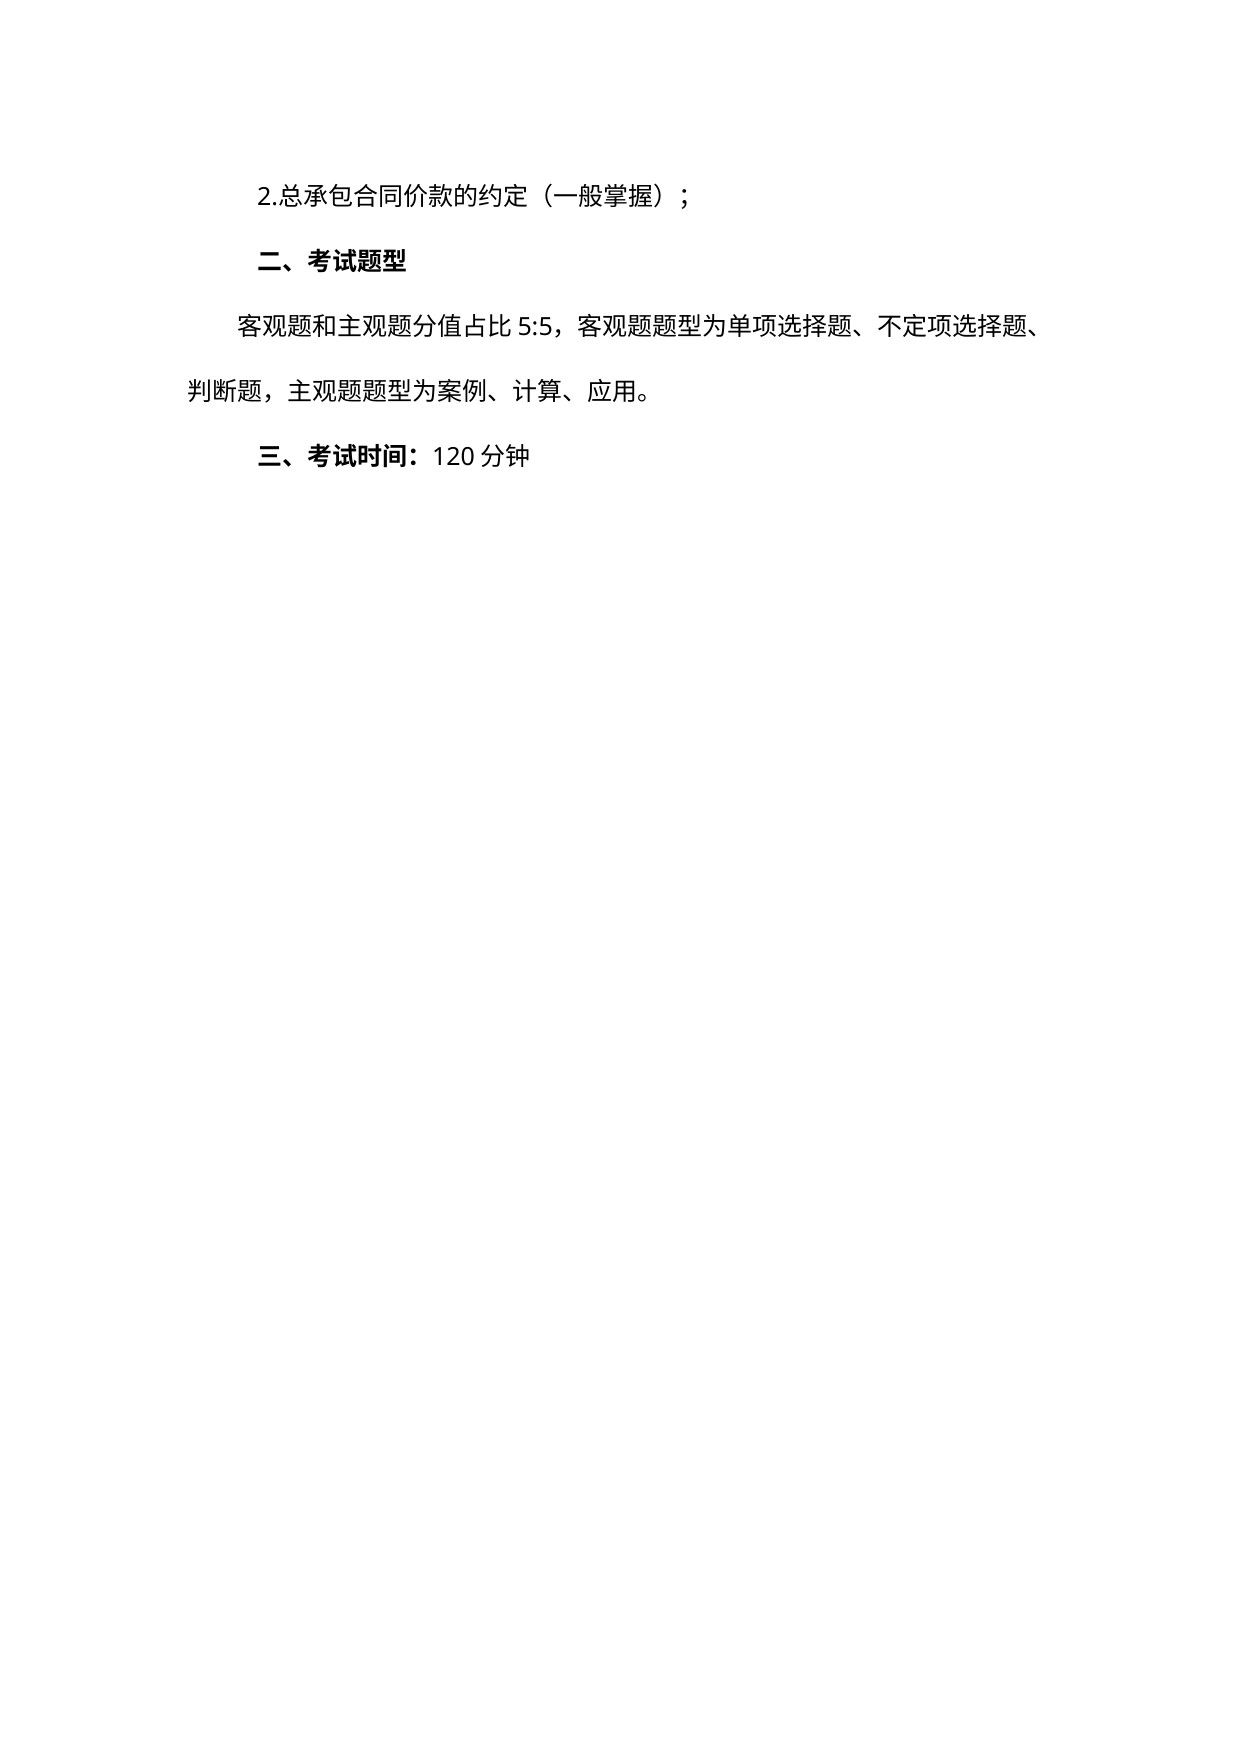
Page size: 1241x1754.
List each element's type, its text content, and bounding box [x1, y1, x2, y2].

text 2.总承包合同价款的约定（一般掌握）； 二、考试题型 [231, 162, 1053, 292]
text 客观题和主观题分值占比5:5，客观题题型为单项选择题、不定项选择题、判断题，主观题题型为案例、计算、应用。 [187, 292, 1053, 422]
text 三、考试时间：120分钟 [231, 422, 1053, 487]
